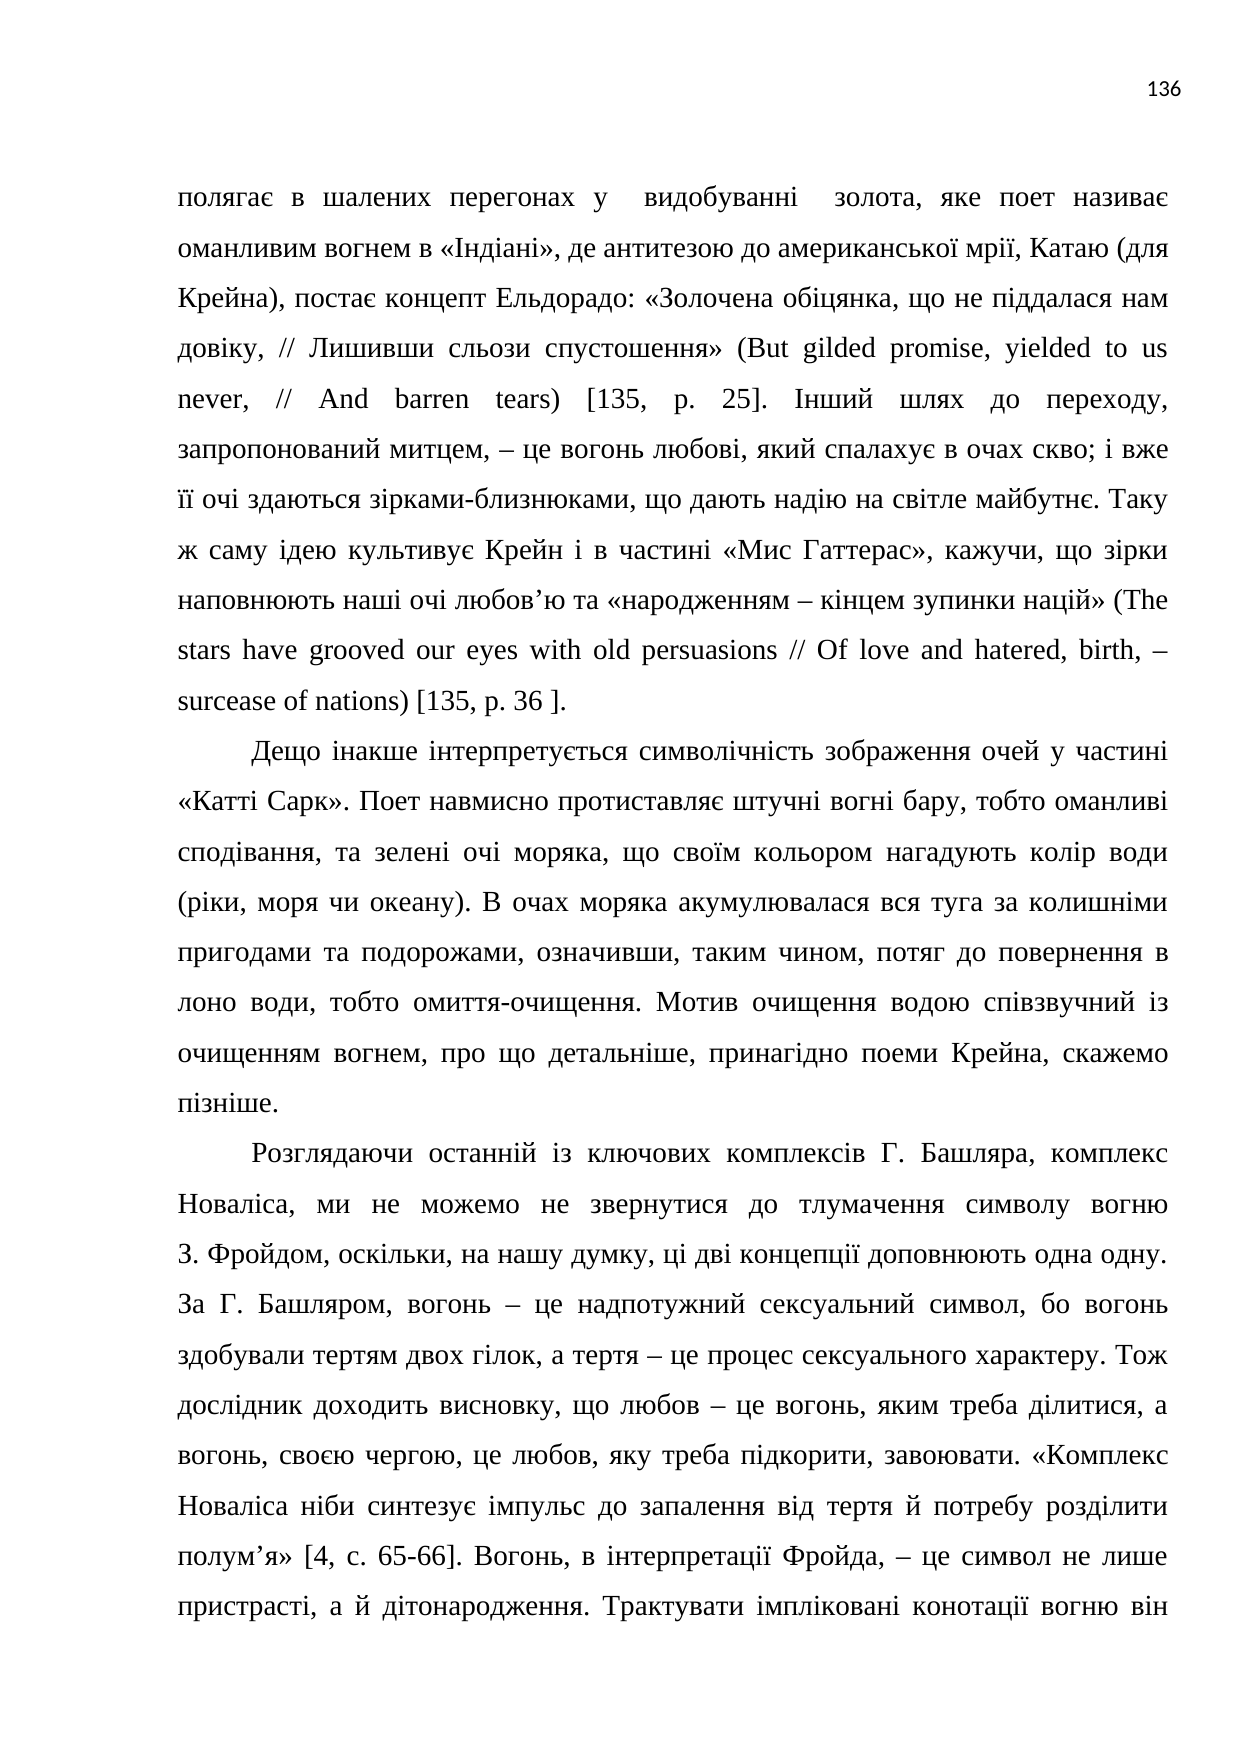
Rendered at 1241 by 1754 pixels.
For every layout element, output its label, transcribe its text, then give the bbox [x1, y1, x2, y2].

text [177, 179, 1169, 716]
text Дещо інакше інтерпретується символічність зображення очей у частині «Катті Сарк». Поет навмисно протиставляє штучні вогні бару, тобто оманливі сподівання, та зелені очі моряка, що своїм кольором нагадують колір води (ріки, моря чи океану). В очах моряка акумулювалася вся туга за колишніми пригодами та подорожами, означивши, таким чином, потяг до повернення в лоно води, тобто омиття-очищення. Мотив очищення водою співзвучний із очищенням вогнем, про що детальніше, принагідно поеми Крейна, скажемо пізніше. [177, 733, 1169, 1119]
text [177, 1136, 1169, 1622]
